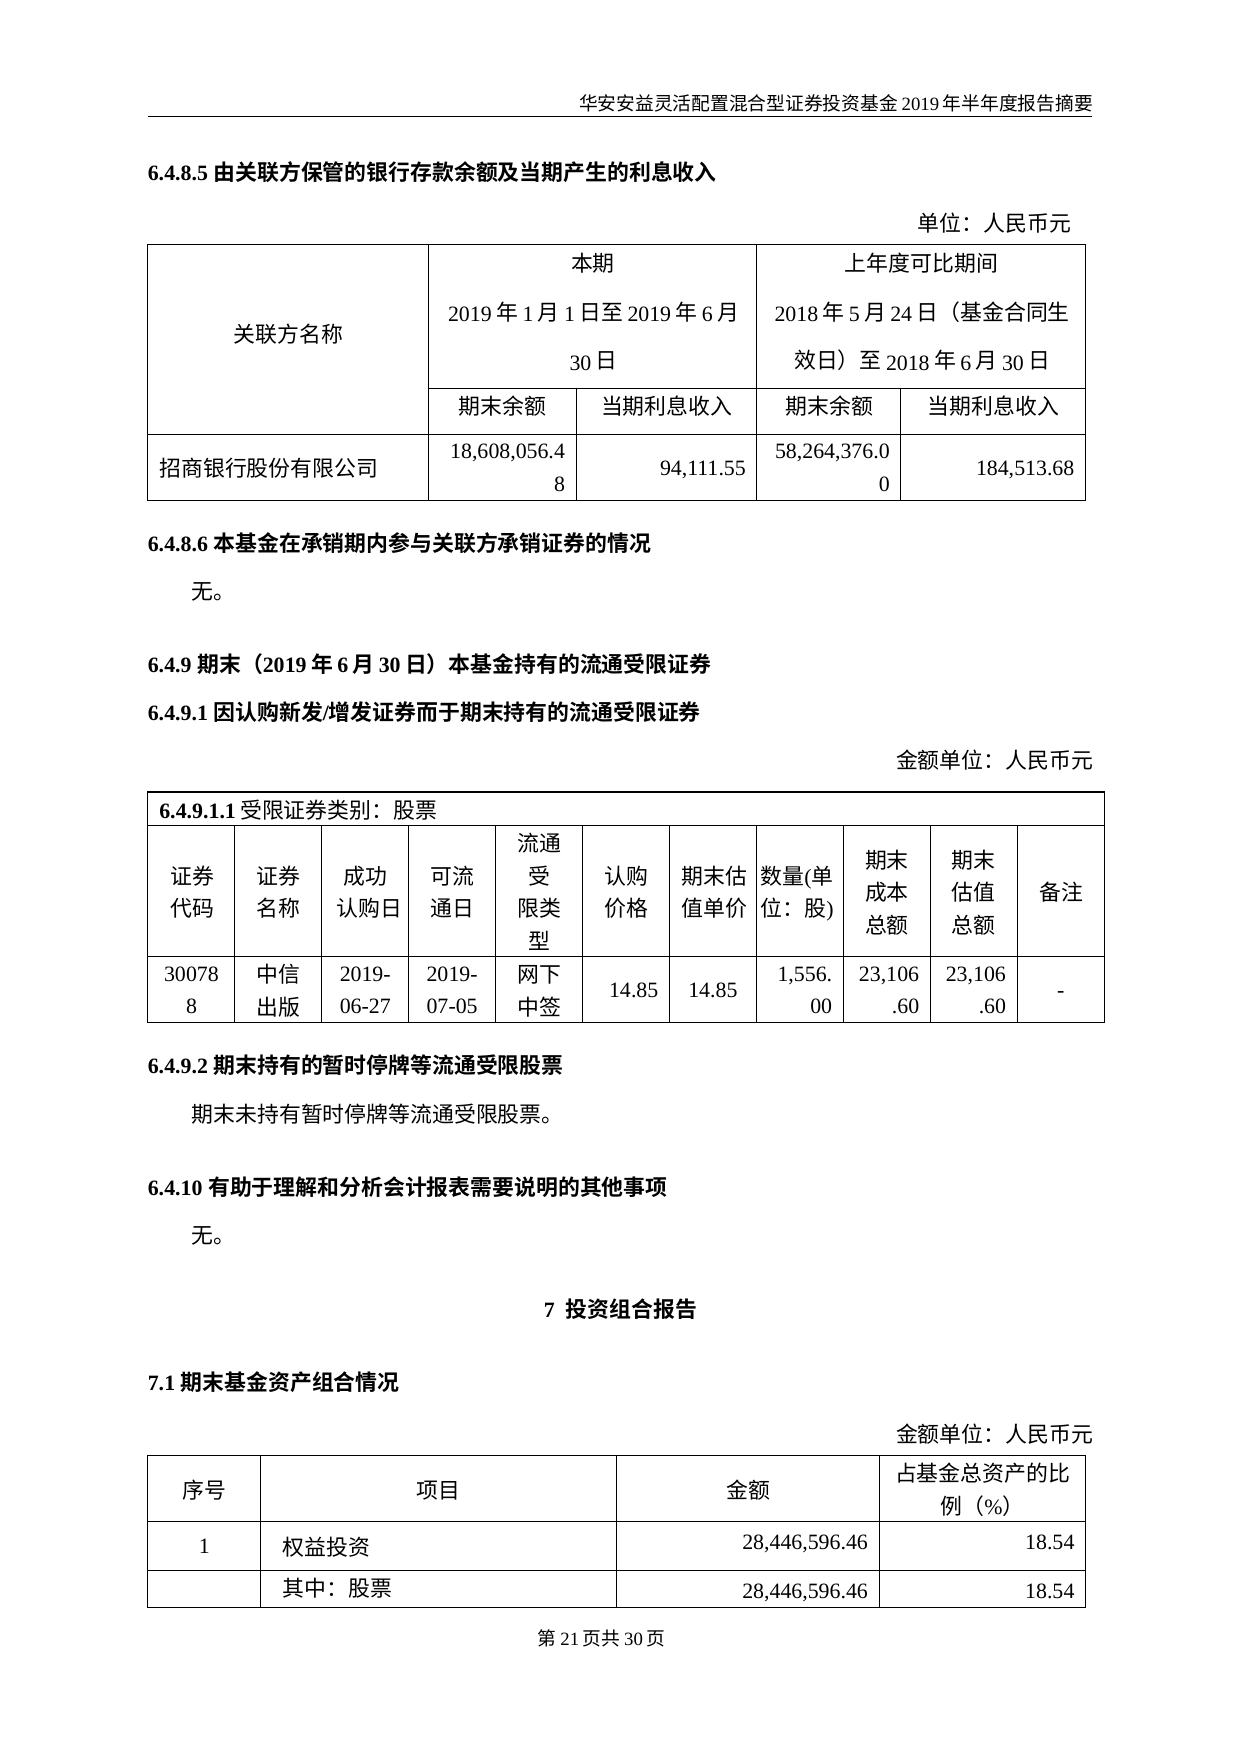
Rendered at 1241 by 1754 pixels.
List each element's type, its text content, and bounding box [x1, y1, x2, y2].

table_header 占基金总资产的比例（%） [880, 1456, 1085, 1521]
text 金额单位：人民币元 [148, 743, 1092, 776]
table_cell 招商银行股份有限公司 [148, 435, 428, 499]
text 6.4.9 期末（2019年6月30日）本基金持有的流通受限证券 [148, 647, 1092, 679]
table_cell 18,608,056.48 [429, 435, 576, 499]
table_cell 备注 [1018, 826, 1104, 956]
text 期末未持有暂时停牌等流通受限股票。 [148, 1096, 1092, 1129]
table_cell 当期利息收入 [577, 389, 756, 433]
table_cell 认购 价格 [583, 826, 669, 956]
table_cell 网下中签 [496, 957, 582, 1022]
table_cell 23,106.60 [931, 957, 1017, 1022]
table_header 本期 2019年1月1日至2019年6月30日 [429, 245, 756, 387]
text 6.4.8.6 本基金在承销期内参与关联方承销证券的情况 [148, 526, 1092, 558]
table_cell 18.54 [880, 1522, 1085, 1570]
table_cell 23,106.60 [844, 957, 930, 1022]
table_cell 权益投资 [261, 1522, 616, 1570]
table_cell 184,513.68 [901, 435, 1085, 499]
table_cell [148, 1571, 260, 1607]
table_cell 58,264,376.00 [757, 435, 900, 499]
table_cell 证券 代码 [148, 826, 234, 956]
table_cell 2019-07-05 [409, 957, 495, 1022]
table_cell 可流 通日 [409, 826, 495, 956]
table_cell 期末估 值单价 [670, 826, 756, 956]
table_cell 1 [148, 1522, 260, 1570]
table_header 上年度可比期间 2018年5月24日（基金合同生效日）至2018年6月30日 [757, 245, 1085, 387]
text 无。 [148, 1218, 1092, 1251]
table_header 6.4.9.1.1受限证券类别：股票 [148, 793, 1104, 825]
table_cell 数量(单位：股) [757, 826, 843, 956]
table_cell 期末 成本总额 [844, 826, 930, 956]
subtitle 7 投资组合报告 [148, 1291, 1092, 1324]
table_cell 期末 估值总额 [931, 826, 1017, 956]
table_cell 28,446,596.46 [617, 1571, 879, 1607]
table_cell 2019-06-27 [322, 957, 408, 1022]
table_cell 14.85 [670, 957, 756, 1022]
table_cell 94,111.55 [577, 435, 756, 499]
text 无。 [148, 574, 1092, 606]
table_cell 其中：股票 [261, 1571, 616, 1607]
text 6.4.9.2 期末持有的暂时停牌等流通受限股票 [148, 1048, 1092, 1081]
text 单位：人民币元 [149, 206, 1071, 238]
subtitle 7.1 期末基金资产组合情况 [148, 1365, 1092, 1397]
table_cell 期末余额 [757, 389, 900, 433]
table_cell 28,446,596.46 [617, 1522, 879, 1570]
table_cell 证券 名称 [235, 826, 321, 956]
table_cell 期末余额 [429, 389, 576, 433]
text 6.4.9.1 因认购新发/增发证券而于期末持有的流通受限证券 [148, 695, 1092, 727]
table_cell 中信出版 [235, 957, 321, 1022]
table_cell 当期利息收入 [901, 389, 1085, 433]
table_header 序号 [148, 1456, 260, 1521]
text 金额单位：人民币元 [149, 1416, 1092, 1449]
table_cell 300788 [148, 957, 234, 1022]
table_cell 1,556.00 [757, 957, 843, 1022]
text 6.4.10 有助于理解和分析会计报表需要说明的其他事项 [148, 1170, 1092, 1202]
table_header 金额 [617, 1456, 879, 1521]
table_cell 18.54 [880, 1571, 1085, 1607]
table_cell 流通受 限类型 [496, 826, 582, 956]
table_cell 成功 认购日 [322, 826, 408, 956]
table_header 项目 [261, 1456, 616, 1521]
table_cell - [1018, 957, 1104, 1022]
table_header 关联方名称 [148, 245, 428, 433]
text 6.4.8.5 由关联方保管的银行存款余额及当期产生的利息收入 [148, 154, 1092, 187]
table_cell 14.85 [583, 957, 669, 1022]
